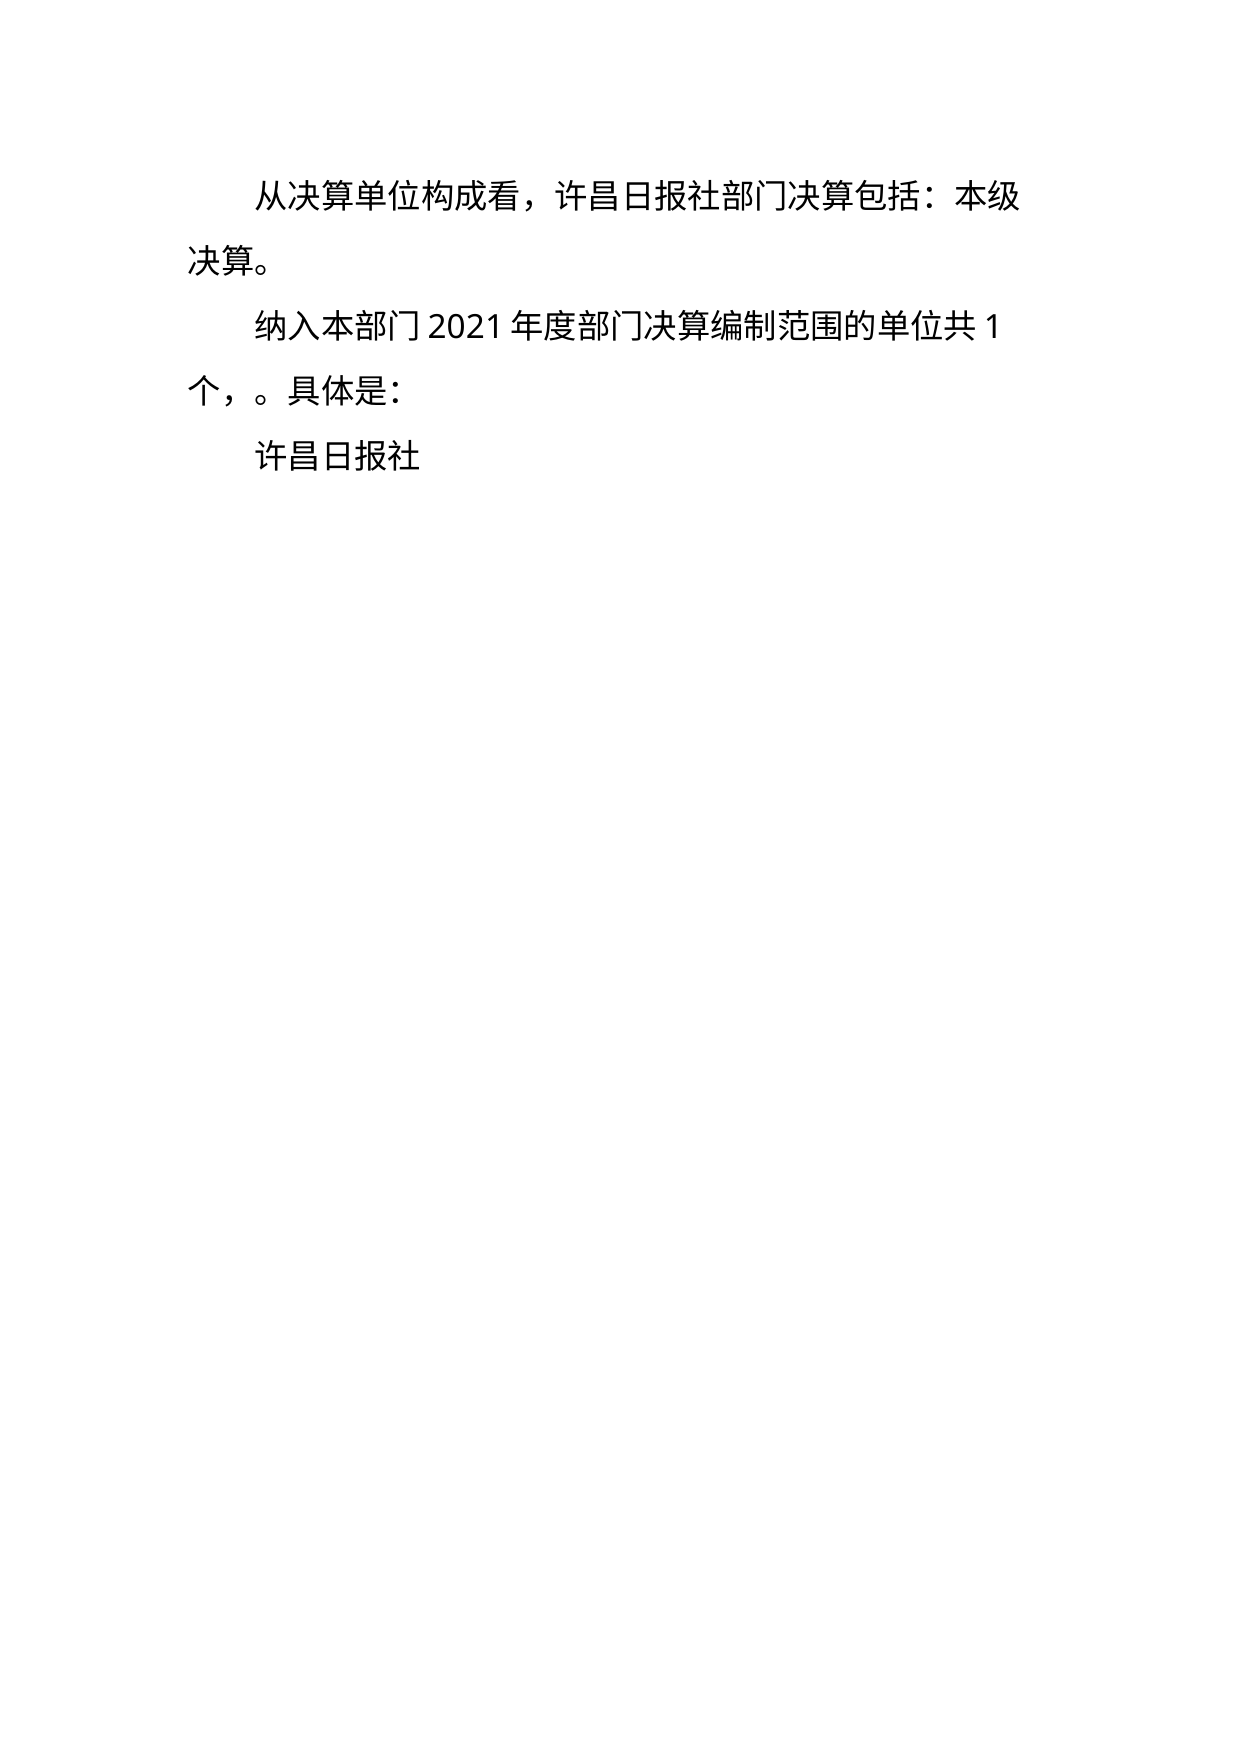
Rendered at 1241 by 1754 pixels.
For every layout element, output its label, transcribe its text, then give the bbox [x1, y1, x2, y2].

text 从决算单位构成看，许昌日报社部门决算包括：本级决算。 [187, 162, 1053, 292]
text 纳入本部门2021年度部门决算编制范围的单位共1个，。具体是： [187, 292, 1053, 422]
text 许昌日报社 [187, 422, 1053, 487]
